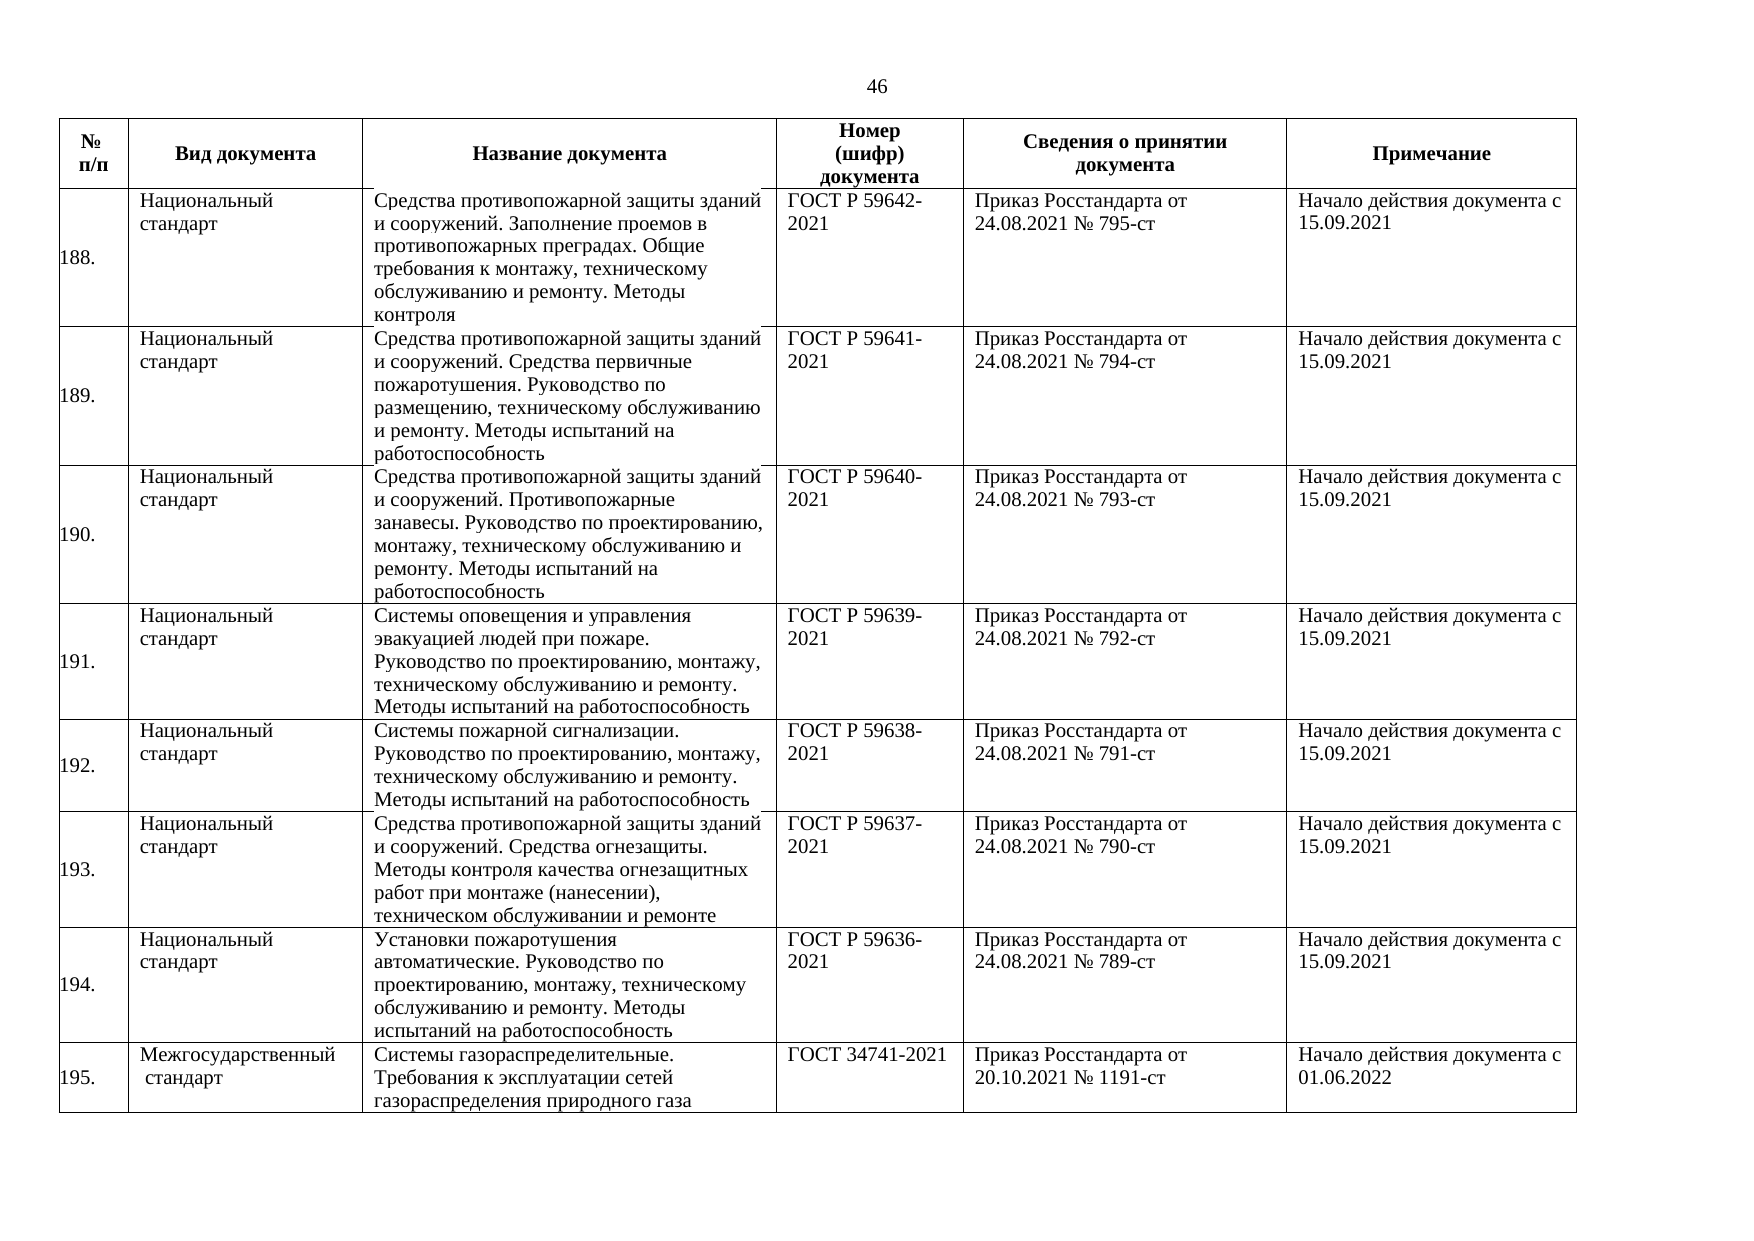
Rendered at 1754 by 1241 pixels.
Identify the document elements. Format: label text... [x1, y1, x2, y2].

table_cell ГОСТ Р 59637-2021 [777, 812, 963, 927]
table_header Вид документа [129, 119, 362, 188]
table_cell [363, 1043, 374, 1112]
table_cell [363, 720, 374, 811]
table_cell Средства противопожарной защиты зданий и сооружений. Средства огнезащиты. Методы контроля качества огнезащитных работ при монтаже (нанесении), техническом обслуживании и ремонте [661, 812, 776, 927]
table_header Сведения о принятии документа [964, 119, 1286, 188]
table_cell ГОСТ Р 59638-2021 [777, 720, 963, 811]
table_cell Начало действия документа с 15.09.2021 [1287, 928, 1576, 1042]
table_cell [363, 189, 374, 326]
table_cell Национальный стандарт [129, 604, 362, 718]
table_cell Начало действия документа с 01.06.2022 [1287, 1043, 1576, 1112]
table_cell [60, 189, 128, 326]
table_cell Национальный стандарт [129, 189, 362, 326]
table_cell Приказ Росстандарта от 24.08.2021 № 794-ст [964, 327, 1286, 464]
table_cell ГОСТ Р 59641-2021 [777, 327, 963, 464]
table_cell Системы оповещения и управления эвакуацией людей при пожаре. Руководство по проектированию, монтажу, техническому обслуживанию и ремонту. Методы испытаний на работоспособность [650, 604, 776, 718]
table_cell ГОСТ 34741-2021 [777, 1043, 963, 1112]
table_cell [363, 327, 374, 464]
table_cell Приказ Росстандарта от 24.08.2021 № 790-ст [964, 812, 1286, 927]
table_cell Средства противопожарной защиты зданий и сооружений. Противопожарные занавесы. Руководство по проектированию, монтажу, техническому обслуживанию и ремонту. Методы испытаний на работоспособность [545, 466, 776, 603]
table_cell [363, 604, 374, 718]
table_cell [60, 466, 128, 603]
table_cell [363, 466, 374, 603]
table_cell ГОСТ Р 59640-2021 [777, 466, 963, 603]
table_cell ГОСТ Р 59636-2021 [777, 928, 963, 1042]
table_cell Приказ Росстандарта от 24.08.2021 № 791-ст [964, 720, 1286, 811]
table_cell Национальный стандарт [129, 720, 362, 811]
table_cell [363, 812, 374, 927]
table_header Номер (шифр) документа [777, 119, 963, 188]
table_cell [60, 1043, 128, 1112]
table_header № п/п [60, 119, 128, 188]
table_cell Национальный стандарт [129, 466, 362, 603]
table_cell Начало действия документа с 15.09.2021 [1287, 327, 1576, 464]
table_header Название документа [363, 119, 776, 188]
table_header Примечание [1287, 119, 1576, 188]
table_cell Системы пожарной сигнализации. Руководство по проектированию, монтажу, техническому обслуживанию и ремонту. Методы испытаний на работоспособность [679, 720, 776, 811]
table_cell Средства противопожарной защиты зданий и сооружений. Средства первичные пожаротушения. Руководство по размещению, техническому обслуживанию и ремонту. Методы испытаний на работоспособность [545, 327, 776, 464]
table_cell Межгосударственный стандарт [129, 1043, 362, 1112]
table_cell [60, 720, 128, 811]
table_cell Приказ Росстандарта от 24.08.2021 № 795-ст [964, 189, 1286, 326]
table_cell Начало действия документа с 15.09.2021 [1287, 189, 1576, 326]
table_cell Приказ Росстандарта от 24.08.2021 № 793-ст [964, 466, 1286, 603]
table_cell Приказ Росстандарта от 24.08.2021 № 792-ст [964, 604, 1286, 718]
table_cell [60, 812, 128, 927]
table_cell Национальный стандарт [129, 928, 362, 1042]
table_cell Приказ Росстандарта от 20.10.2021 № 1191-ст [964, 1043, 1286, 1112]
table_cell Начало действия документа с 15.09.2021 [1287, 812, 1576, 927]
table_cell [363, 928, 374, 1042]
table_cell Начало действия документа с 15.09.2021 [1287, 604, 1576, 718]
table_cell [60, 928, 128, 1042]
table_cell ГОСТ Р 59642-2021 [777, 189, 963, 326]
table_cell Начало действия документа с 15.09.2021 [1287, 720, 1576, 811]
table_cell Установки пожаротушения автоматические. Руководство по проектированию, монтажу, техническому обслуживанию и ремонту. Методы испытаний на работоспособность [617, 928, 776, 1042]
table_cell Национальный стандарт [129, 812, 362, 927]
table_cell ГОСТ Р 59639-2021 [777, 604, 963, 718]
table_cell Национальный стандарт [129, 327, 362, 464]
table_cell Системы газораспределительные. Требования к эксплуатации сетей газораспределения природного газа [673, 1043, 776, 1112]
table_cell [60, 327, 128, 464]
table_cell Приказ Росстандарта от 24.08.2021 № 789-ст [964, 928, 1286, 1042]
table_cell [60, 604, 128, 718]
table_cell Средства противопожарной защиты зданий и сооружений. Заполнение проемов в противопожарных преградах. Общие требования к монтажу, техническому обслуживанию и ремонту. Методы контроля [456, 189, 776, 326]
table_cell Начало действия документа с 15.09.2021 [1287, 466, 1576, 603]
